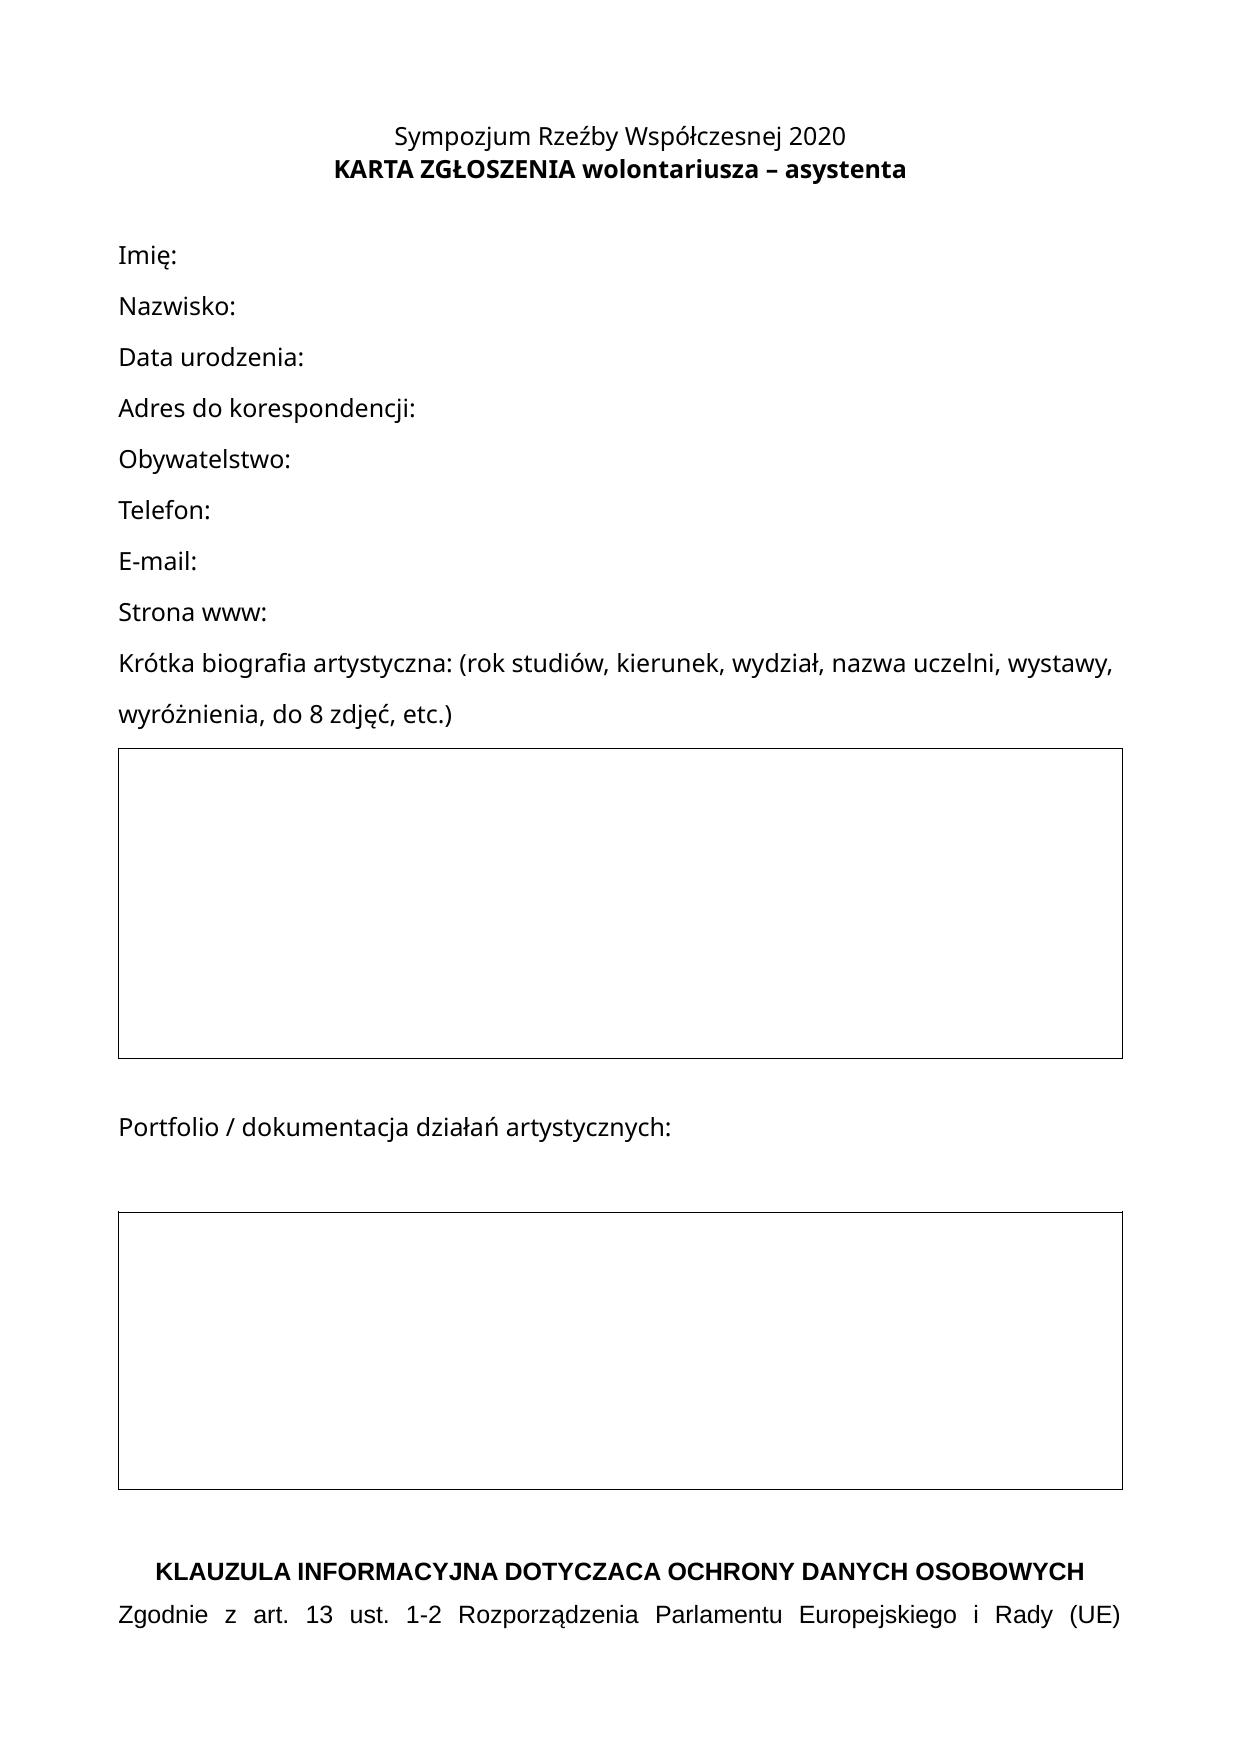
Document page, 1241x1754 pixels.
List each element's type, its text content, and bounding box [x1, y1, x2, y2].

text Nazwisko: [118, 288, 1122, 322]
text E-mail: [118, 543, 1122, 578]
text Sympozjum Rzeźby Współczesnej 2020 [118, 118, 1122, 152]
text Imię: [118, 237, 1122, 271]
text Portfolio / dokumentacja działań artystycznych: [118, 1109, 1122, 1143]
text KARTA ZGŁOSZENIA wolontariusza – asystenta [118, 152, 1122, 186]
text Obywatelstwo: [118, 441, 1122, 476]
text Telefon: [118, 492, 1122, 527]
table_header [119, 1213, 1122, 1489]
text Strona www: [118, 594, 1122, 629]
table_header [119, 749, 1122, 1058]
text Data urodzenia: [118, 339, 1122, 373]
text KLAUZULA INFORMACYJNA DOTYCZACA OCHRONY DANYCH OSOBOWYCH [118, 1557, 1122, 1586]
text Krótka biografia artystyczna: (rok studiów, kierunek, wydział, nazwa uczelni, wystawy, wyróżnienia, do 8 zdjęć, etc.) [118, 646, 1122, 731]
text Adres do korespondencji: [118, 390, 1122, 424]
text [118, 1601, 1122, 1629]
